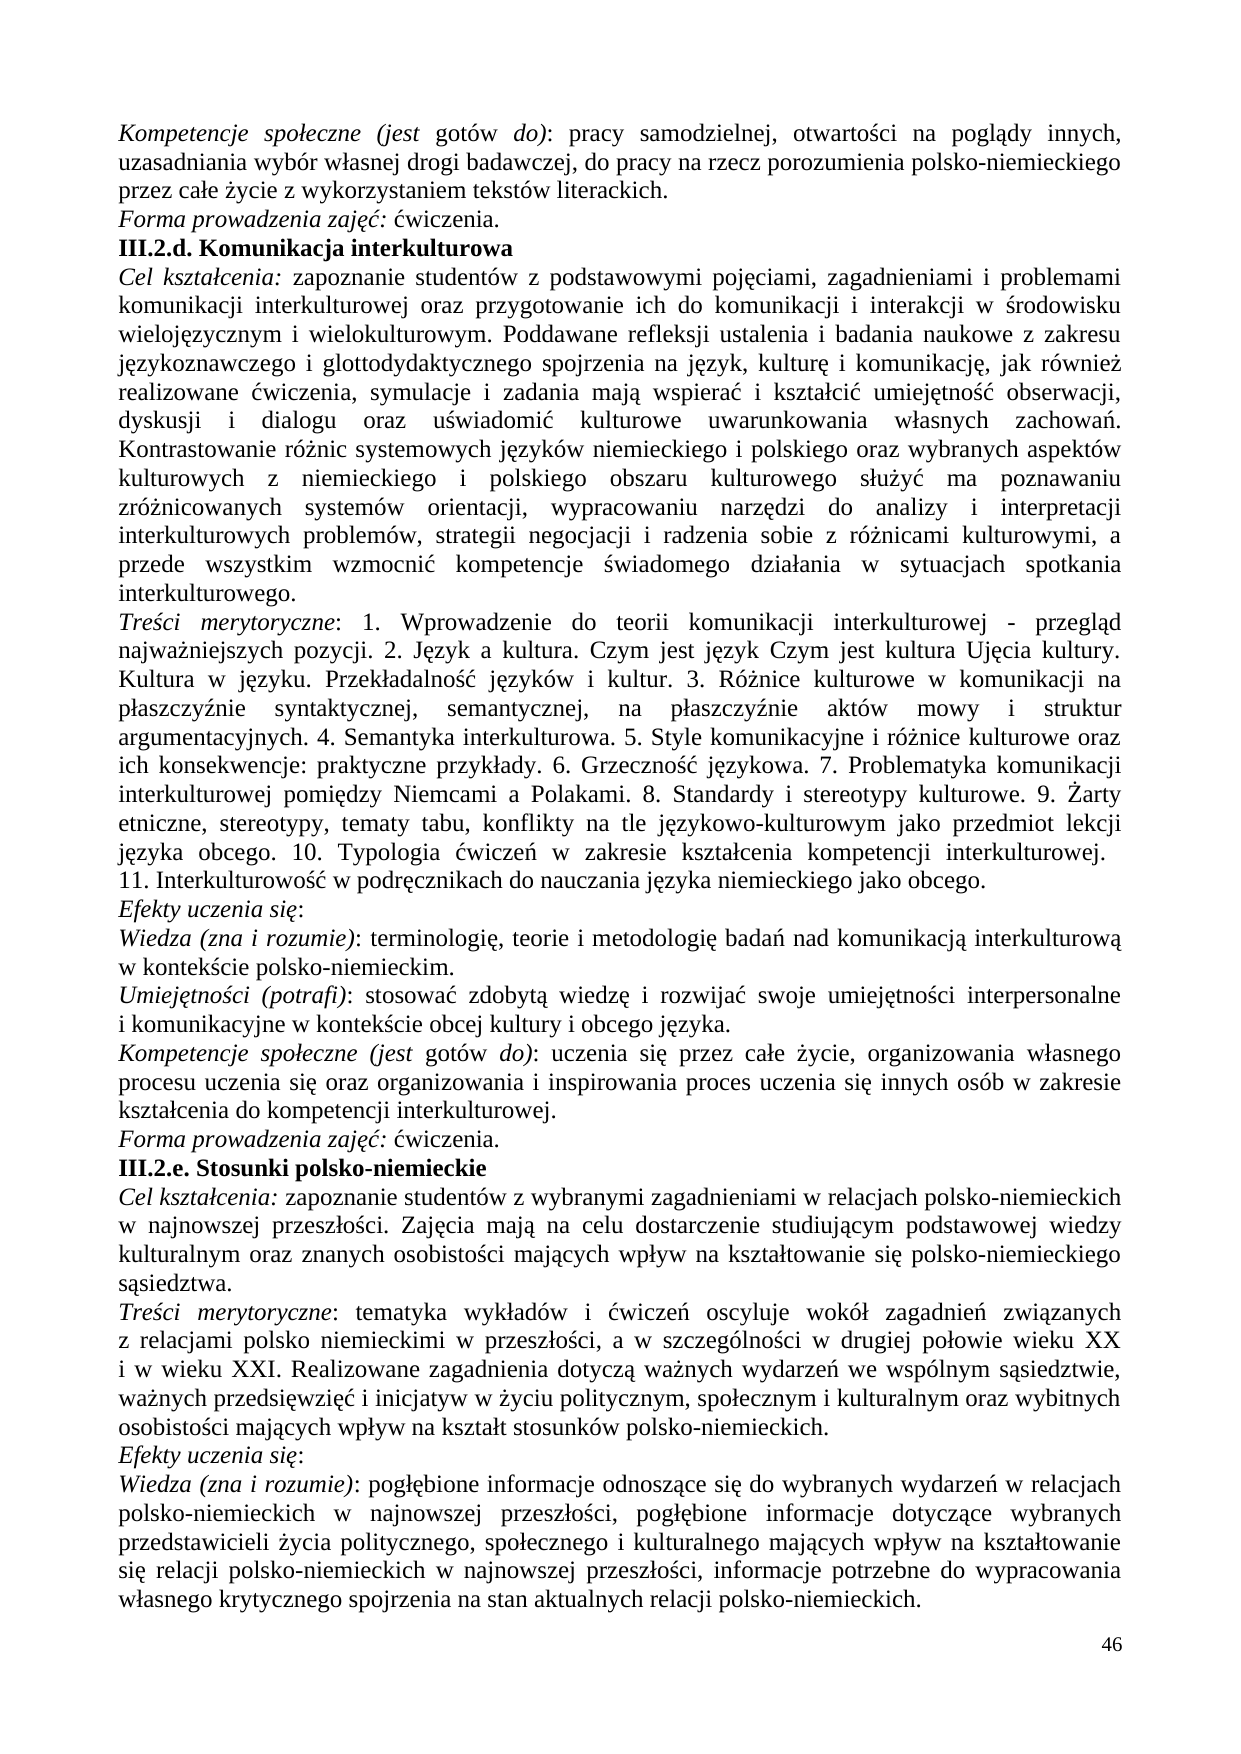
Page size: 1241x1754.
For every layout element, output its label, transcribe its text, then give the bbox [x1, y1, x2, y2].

text III.2.e. Stosunki polsko-niemieckie [118, 1153, 1122, 1182]
text III.2.d. Komunikacja interkulturowa [118, 233, 1122, 262]
text Wiedza (zna i rozumie): terminologię, teorie i metodologię badań nad komunikacją interkulturową w kontekście polsko-niemieckim. [118, 923, 1122, 981]
text Kompetencje społeczne (jest gotów do): pracy samodzielnej, otwartości na poglądy innych, uzasadniania wybór własnej drogi badawczej, do pracy na rzecz porozumienia polsko-niemieckiego przez całe życie z wykorzystaniem tekstów literackich. [118, 118, 1122, 204]
text Kompetencje społeczne (jest gotów do): uczenia się przez całe życie, organizowania własnego procesu uczenia się oraz organizowania i inspirowania proces uczenia się innych osób w zakresie kształcenia do kompetencji interkulturowej. [118, 1038, 1122, 1124]
text Forma prowadzenia zajęć: ćwiczenia. [118, 204, 1122, 233]
text Cel kształcenia: zapoznanie studentów z podstawowymi pojęciami, zagadnieniami i problemami komunikacji interkulturowej oraz przygotowanie ich do komunikacji i interakcji w środowisku wielojęzycznym i wielokulturowym. Poddawane refleksji ustalenia i badania naukowe z zakresu językoznawczego i glottodydaktycznego spojrzenia na język, kulturę i komunikację, jak również realizowane ćwiczenia, symulacje i zadania mają wspierać i kształcić umiejętność obserwacji, dyskusji i dialogu oraz uświadomić kulturowe uwarunkowania własnych zachowań. Kontrastowanie różnic systemowych języków niemieckiego i polskiego oraz wybranych aspektów kulturowych z niemieckiego i polskiego obszaru kulturowego służyć ma poznawaniu zróżnicowanych systemów orientacji, wypracowaniu narzędzi do analizy i interpretacji interkulturowych problemów, strategii negocjacji i radzenia sobie z różnicami kulturowymi, a przede wszystkim wzmocnić kompetencje świadomego działania w sytuacjach spotkania interkulturowego. [118, 262, 1122, 607]
text Efekty uczenia się: [118, 1441, 1122, 1469]
text Forma prowadzenia zajęć: ćwiczenia. [118, 1124, 1122, 1153]
text Treści merytoryczne: 1. Wprowadzenie do teorii komunikacji interkulturowej - przegląd najważniejszych pozycji. 2. Język a kultura. Czym jest język Czym jest kultura Ujęcia kultury. Kultura w języku. Przekładalność języków i kultur. 3. Różnice kulturowe w komunikacji na płaszczyźnie syntaktycznej, semantycznej, na płaszczyźnie aktów mowy i struktur argumentacyjnych. 4. Semantyka interkulturowa. 5. Style komunikacyjne i różnice kulturowe oraz ich konsekwencje: praktyczne przykłady. 6. Grzeczność językowa. 7. Problematyka komunikacji interkulturowej pomiędzy Niemcami a Polakami. 8. Standardy i stereotypy kulturowe. 9. Żarty etniczne, stereotypy, tematy tabu, konflikty na tle językowo-kulturowym jako przedmiot lekcji języka obcego. 10. Typologia ćwiczeń w zakresie kształcenia kompetencji interkulturowej. 11. Interkulturowość w podręcznikach do nauczania języka niemieckiego jako obcego. [118, 607, 1122, 894]
text Efekty uczenia się: [118, 894, 1122, 923]
text Cel kształcenia: zapoznanie studentów z wybranymi zagadnieniami w relacjach polsko-niemieckich w najnowszej przeszłości. Zajęcia mają na celu dostarczenie studiującym podstawowej wiedzy kulturalnym oraz znanych osobistości mających wpływ na kształtowanie się polsko-niemieckiego sąsiedztwa. [118, 1182, 1122, 1297]
text Wiedza (zna i rozumie): pogłębione informacje odnoszące się do wybranych wydarzeń w relacjach polsko-niemieckich w najnowszej przeszłości, pogłębione informacje dotyczące wybranych przedstawicieli życia politycznego, społecznego i kulturalnego mających wpływ na kształtowanie się relacji polsko-niemieckich w najnowszej przeszłości, informacje potrzebne do wypracowania własnego krytycznego spojrzenia na stan aktualnych relacji polsko-niemieckich. [118, 1469, 1122, 1613]
text Treści merytoryczne: tematyka wykładów i ćwiczeń oscyluje wokół zagadnień związanych z relacjami polsko niemieckimi w przeszłości, a w szczególności w drugiej połowie wieku XX i w wieku XXI. Realizowane zagadnienia dotyczą ważnych wydarzeń we wspólnym sąsiedztwie, ważnych przedsięwzięć i inicjatyw w życiu politycznym, społecznym i kulturalnym oraz wybitnych osobistości mających wpływ na kształt stosunków polsko-niemieckich. [118, 1297, 1122, 1441]
text Umiejętności (potrafi): stosować zdobytą wiedzę i rozwijać swoje umiejętności interpersonalne i komunikacyjne w kontekście obcej kultury i obcego języka. [118, 981, 1122, 1038]
